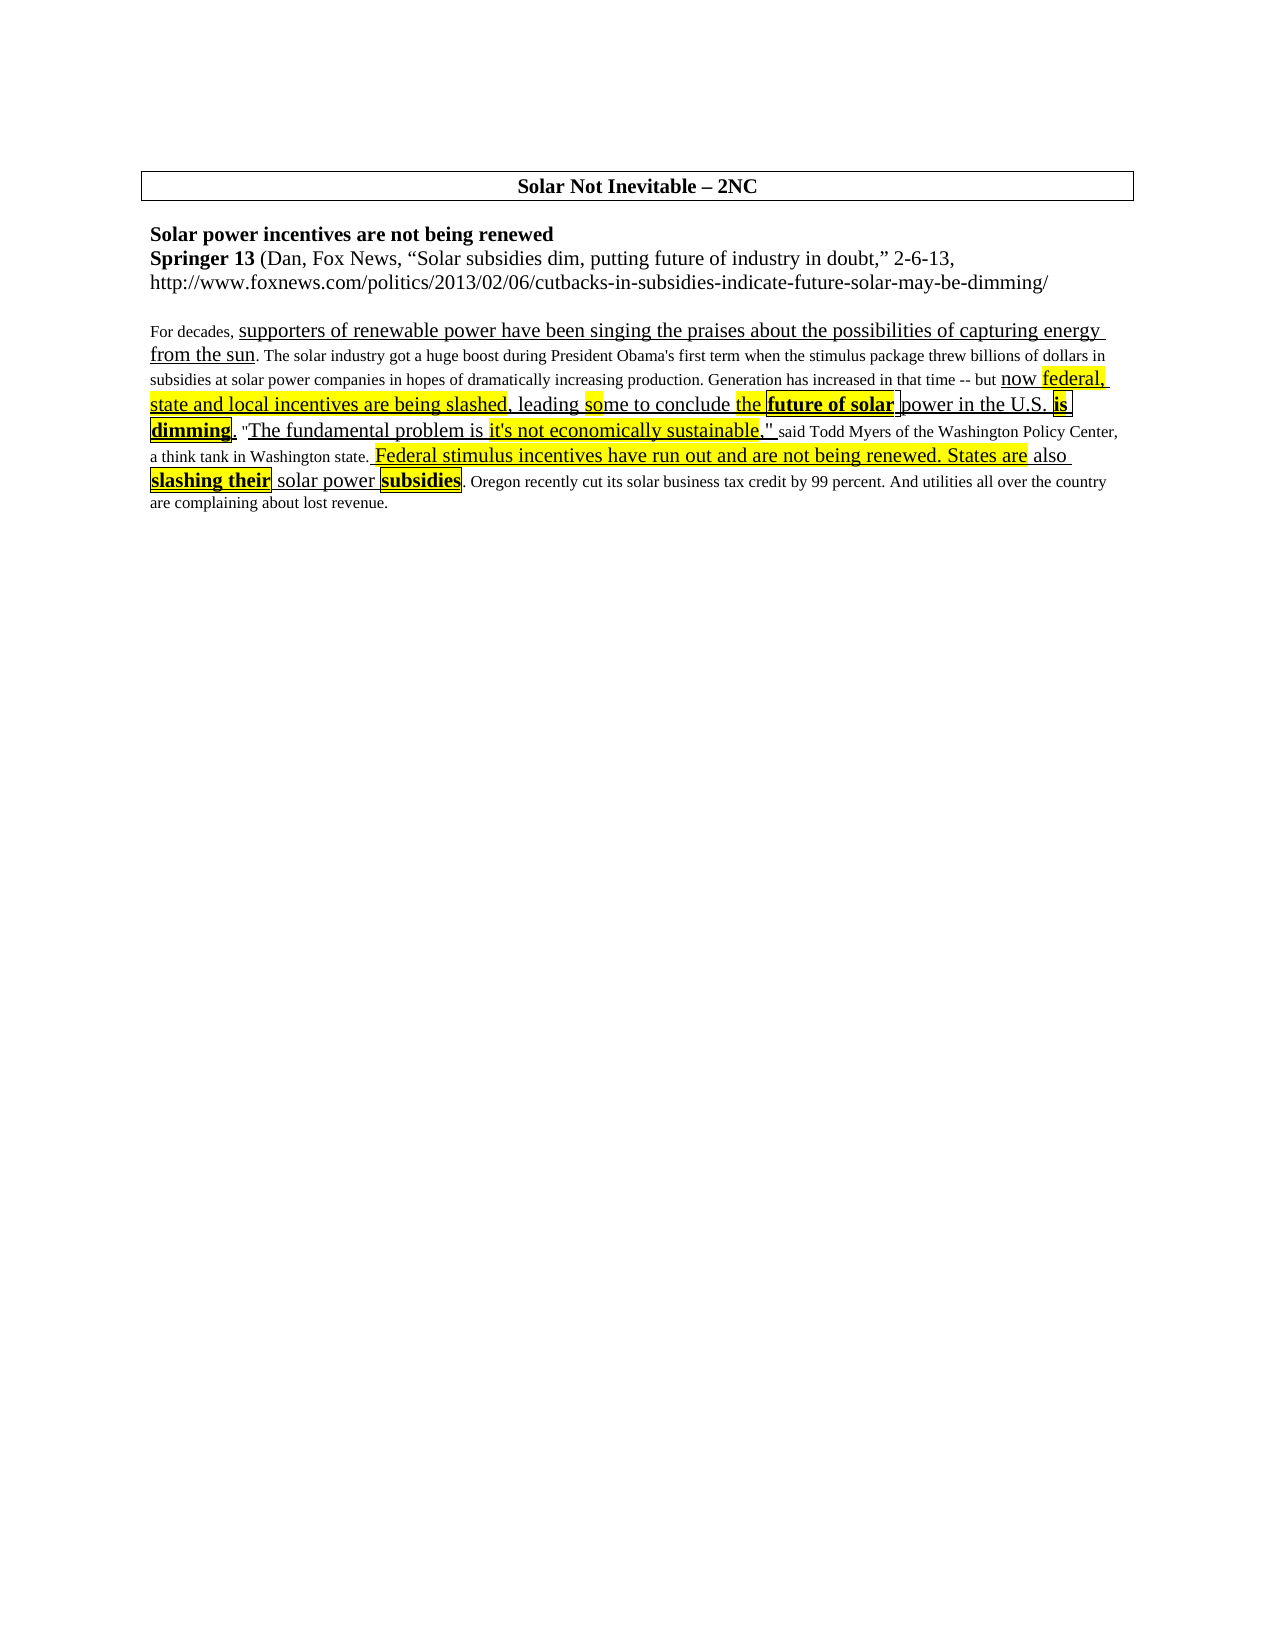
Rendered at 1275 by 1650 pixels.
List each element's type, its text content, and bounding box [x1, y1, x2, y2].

subtitle Solar power incentives are not being renewed [150, 222, 1125, 246]
text Springer 13 (Dan, Fox News, “Solar subsidies dim, putting future of industry in doubt,” 2-6-13, http://www.foxnews.com/politics/2013/02/06/cutbacks-in-subsidies-indicate-future-solar-may-be-dimming/ [150, 246, 1125, 294]
text For decades, supporters of renewable power have been singing the praises about the possibilities of capturing energy from the sun. The solar industry got a huge boost during President Obama's first term when the stimulus package threw billions of dollars in subsidies at solar power companies in hopes of dramatically increasing production. Generation has increased in that time -- but now federal, state and local incentives are being slashed, leading some to conclude the future of solar power in the U.S. is dimming. "The fundamental problem is it's not economically sustainable," said Todd Myers of the Washington Policy Center, a think tank in Washington state. Federal stimulus incentives have run out and are not being renewed. States are also slashing their solar power subsidies. Oregon recently cut its solar business tax credit by 99 percent. And utilities all over the country are complaining about lost revenue. [150, 318, 1125, 512]
subtitle Solar Not Inevitable – 2NC [142, 172, 1133, 200]
